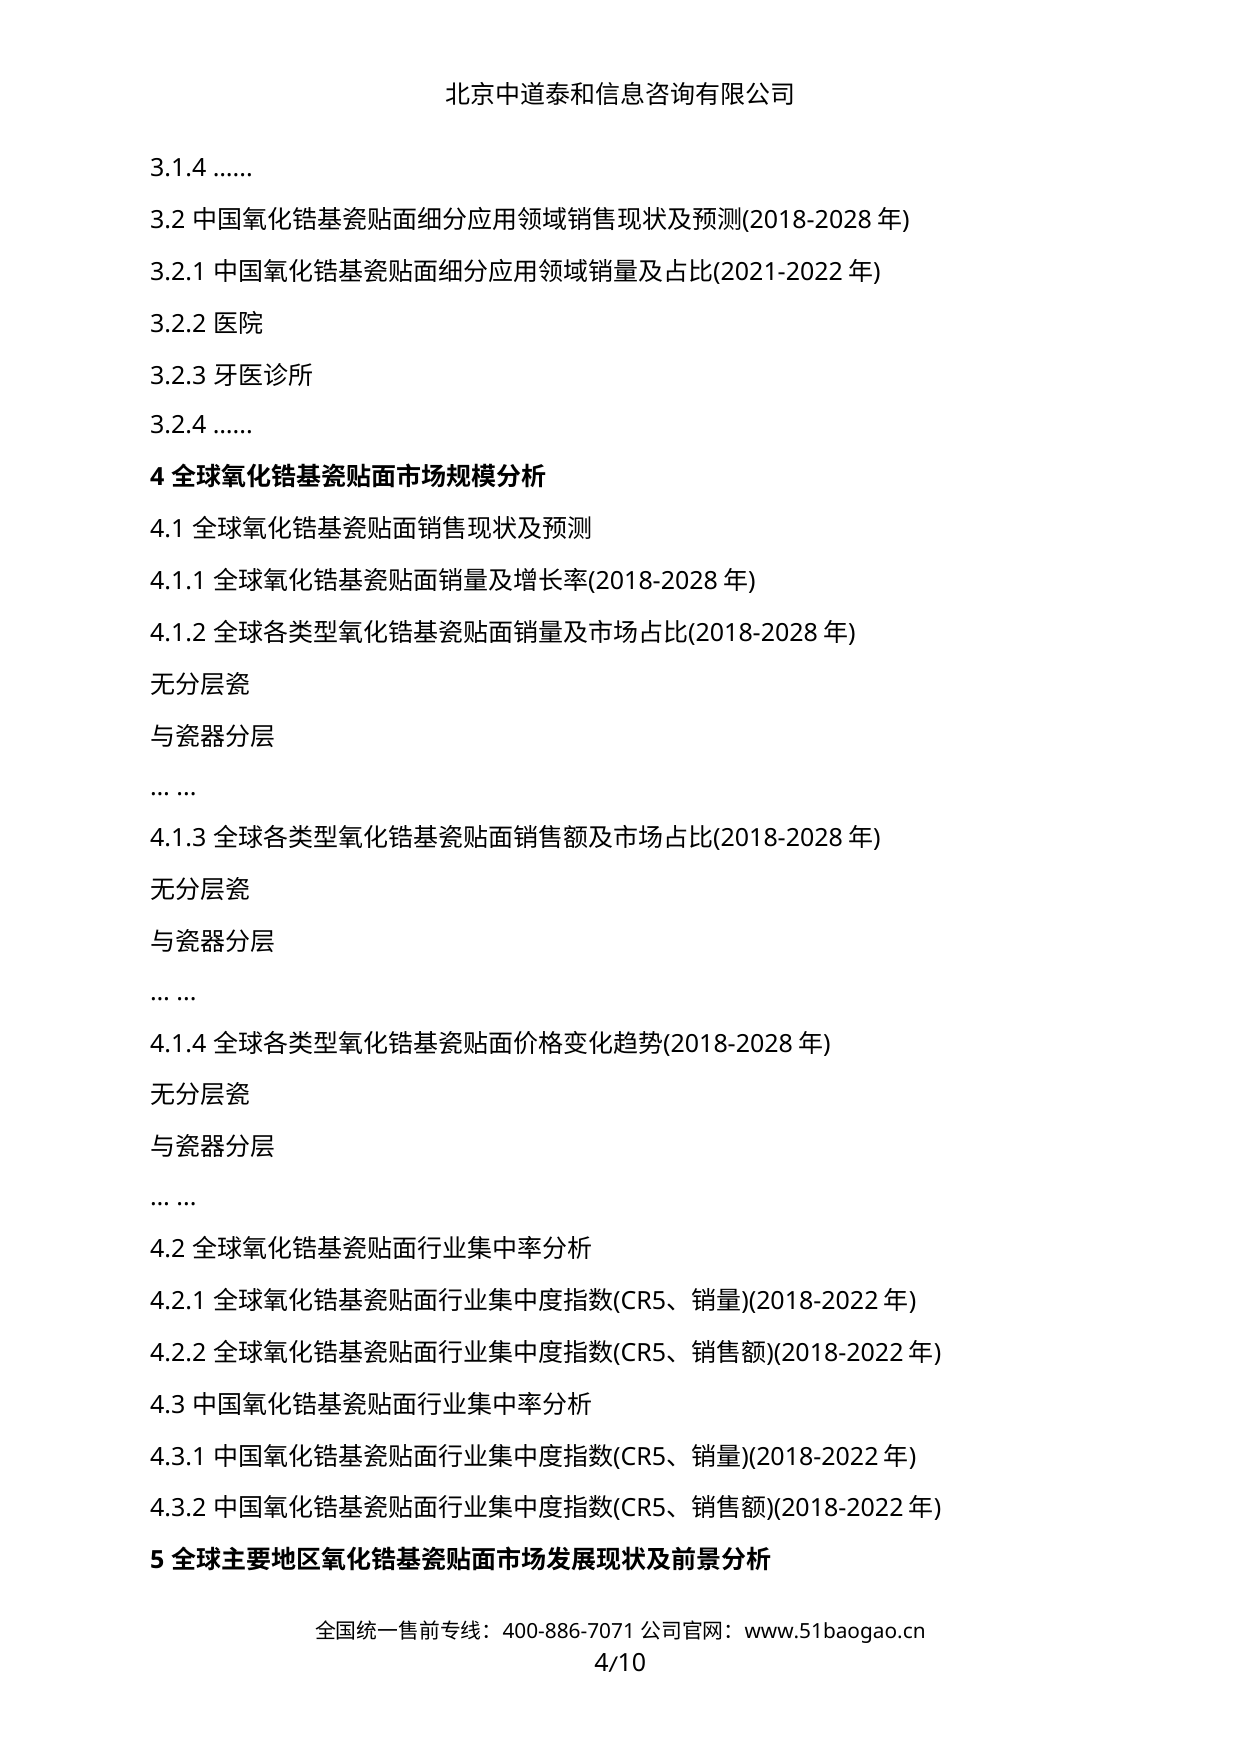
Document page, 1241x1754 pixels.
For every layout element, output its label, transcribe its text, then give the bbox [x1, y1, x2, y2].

text 4.1.3 全球各类型氧化锆基瓷贴面销售额及市场占比(2018-2028年) [150, 818, 1090, 854]
text 4.1.2 全球各类型氧化锆基瓷贴面销量及市场占比(2018-2028年) [150, 612, 1090, 649]
text 4 全球氧化锆基瓷贴面市场规模分析 [150, 457, 1090, 493]
text 无分层瓷 [150, 664, 1090, 701]
text 3.2.1 中国氧化锆基瓷贴面细分应用领域销量及占比(2021-2022年) [150, 252, 1090, 288]
text … ... [150, 1179, 1090, 1213]
text 4.2.2 全球氧化锆基瓷贴面行业集中度指数(CR5、销售额)(2018-2022年) [150, 1332, 1090, 1368]
text 无分层瓷 [150, 870, 1090, 906]
text 3.2.3 牙医诊所 [150, 355, 1090, 392]
text 4.1 全球氧化锆基瓷贴面销售现状及预测 [150, 509, 1090, 545]
text 3.2.2 医院 [150, 303, 1090, 340]
text 与瓷器分层 [150, 1127, 1090, 1163]
text 4.3.2 中国氧化锆基瓷贴面行业集中度指数(CR5、销售额)(2018-2022年) [150, 1488, 1090, 1524]
text 与瓷器分层 [150, 922, 1090, 958]
text 4.3.1 中国氧化锆基瓷贴面行业集中度指数(CR5、销量)(2018-2022年) [150, 1436, 1090, 1472]
text 3.2.4 …... [150, 407, 1090, 441]
text 5 全球主要地区氧化锆基瓷贴面市场发展现状及前景分析 [150, 1540, 1090, 1576]
text 3.2 中国氧化锆基瓷贴面细分应用领域销售现状及预测(2018-2028年) [150, 200, 1090, 236]
text … ... [150, 973, 1090, 1007]
text 无分层瓷 [150, 1075, 1090, 1111]
text 3.1.4 …... [150, 150, 1090, 184]
text … ... [150, 768, 1090, 802]
text 4.1.4 全球各类型氧化锆基瓷贴面价格变化趋势(2018-2028年) [150, 1023, 1090, 1059]
text 4.1.1 全球氧化锆基瓷贴面销量及增长率(2018-2028年) [150, 561, 1090, 597]
text 与瓷器分层 [150, 716, 1090, 752]
text 4.2 全球氧化锆基瓷贴面行业集中率分析 [150, 1228, 1090, 1265]
text 4.2.1 全球氧化锆基瓷贴面行业集中度指数(CR5、销量)(2018-2022年) [150, 1280, 1090, 1317]
text 4.3 中国氧化锆基瓷贴面行业集中率分析 [150, 1384, 1090, 1420]
